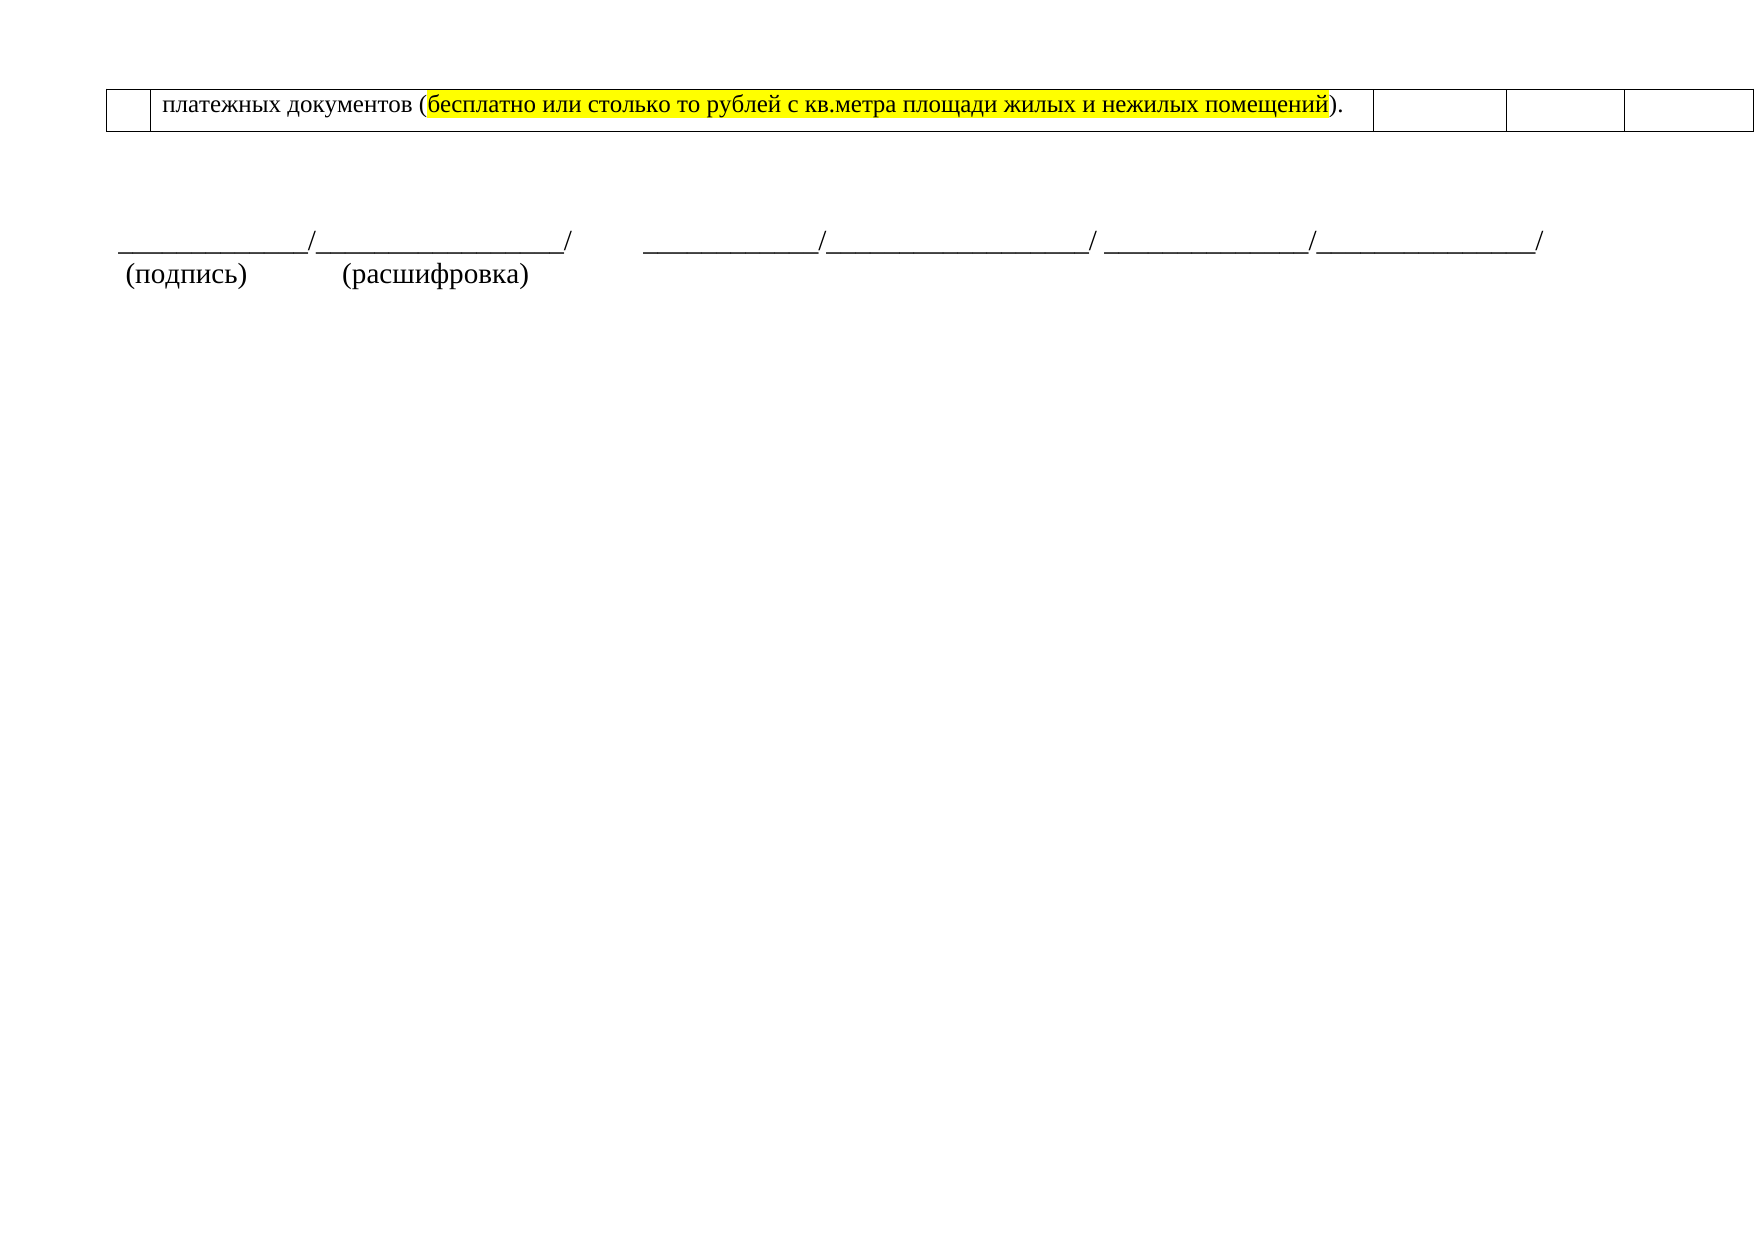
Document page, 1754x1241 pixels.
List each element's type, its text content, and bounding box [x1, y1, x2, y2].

table_cell [1625, 90, 1753, 131]
table_cell [1507, 90, 1624, 131]
text _____________/_________________/ ____________/__________________/ ______________/_______________/ [118, 223, 1636, 256]
text (подпись) (расшифровка) [118, 256, 1636, 290]
table_cell [1374, 90, 1506, 131]
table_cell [151, 90, 1373, 131]
table_cell [107, 90, 150, 131]
